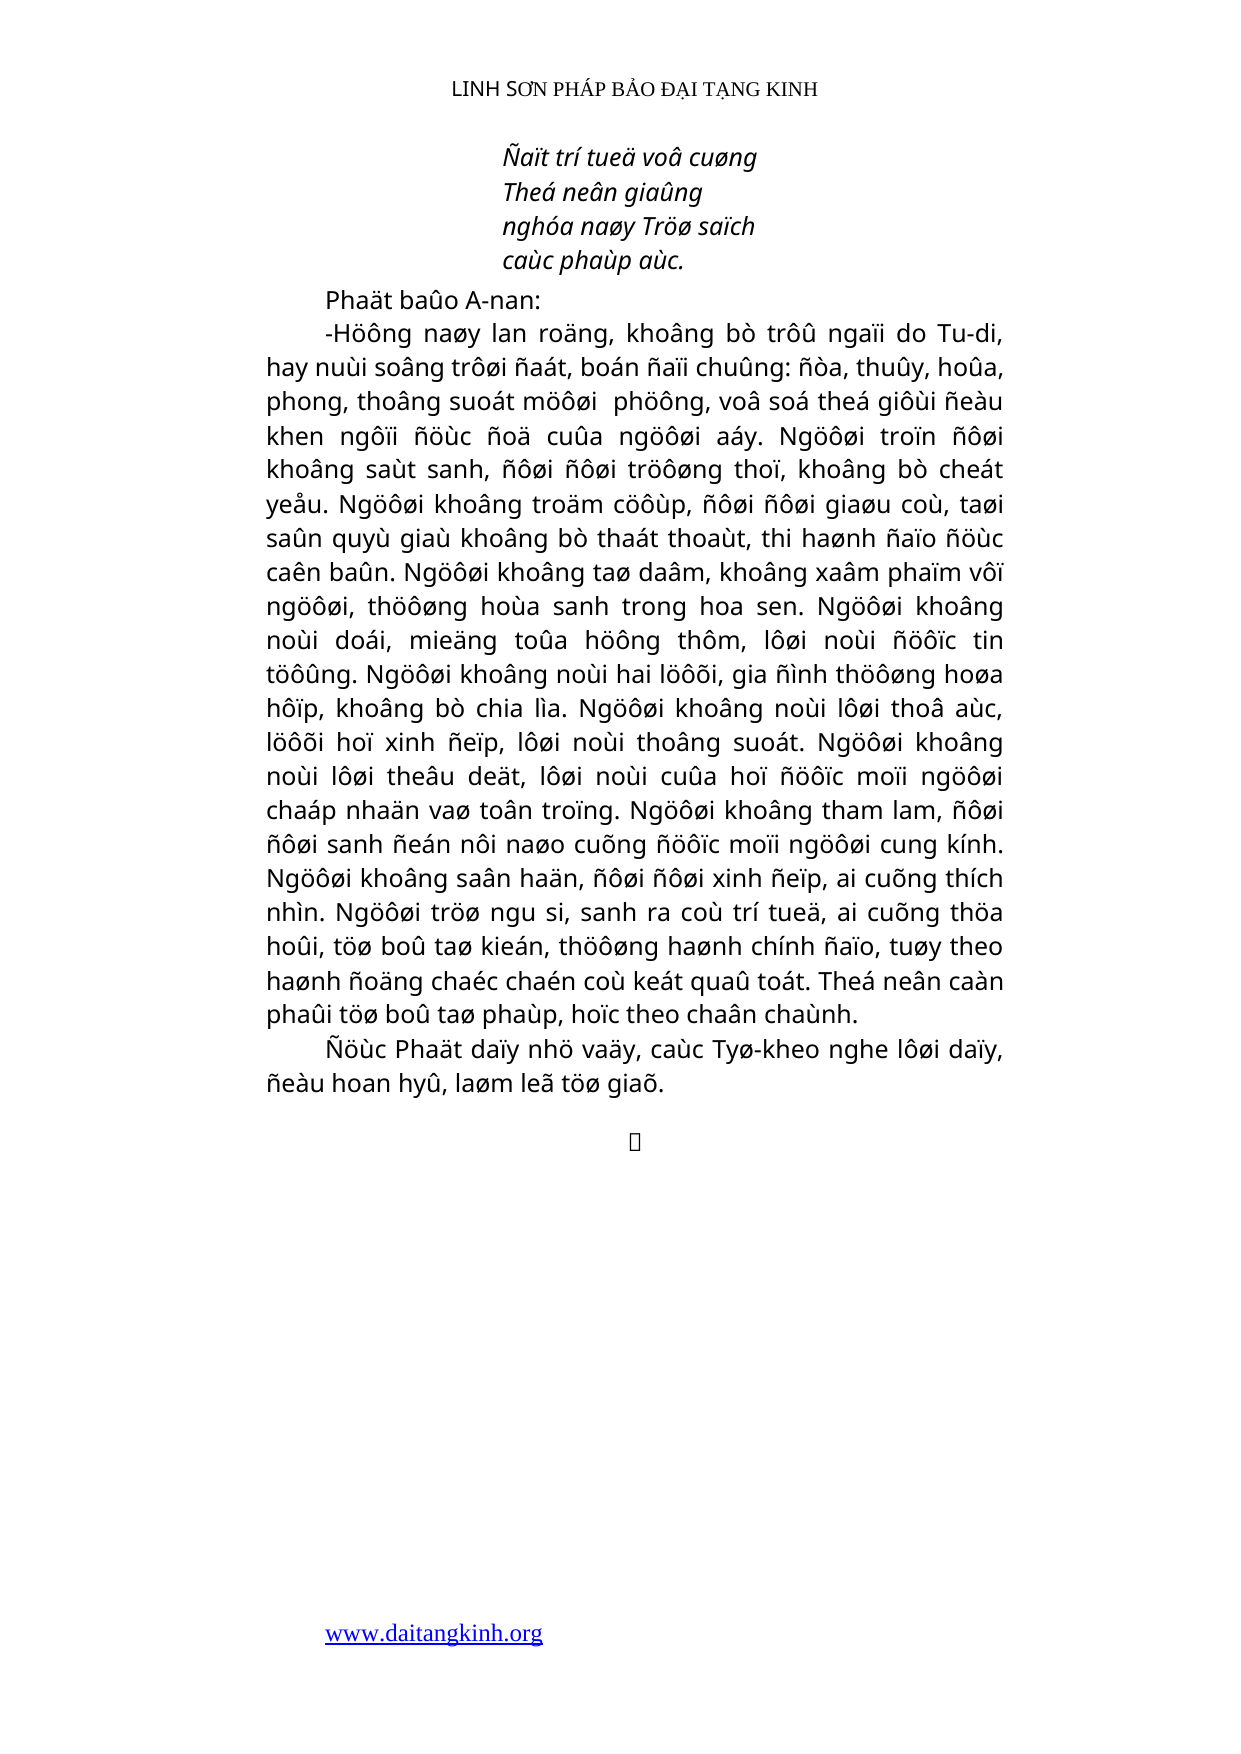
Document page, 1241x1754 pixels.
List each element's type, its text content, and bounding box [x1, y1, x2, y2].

text -Höông naøy lan roäng, khoâng bò trôû ngaïi do Tu-di, hay nuùi soâng trôøi ñaát, boán ñaïi chuûng: ñòa, thuûy, hoûa, phong, thoâng suoát möôøi phöông, voâ soá theá giôùi ñeàu khen ngôïi ñöùc ñoä cuûa ngöôøi aáy. Ngöôøi troïn ñôøi khoâng saùt sanh, ñôøi ñôøi tröôøng thoï, khoâng bò cheát yeåu. Ngöôøi khoâng troäm cöôùp, ñôøi ñôøi giaøu coù, taøi saûn quyù giaù khoâng bò thaát thoaùt, thi haønh ñaïo ñöùc caên baûn. Ngöôøi khoâng taø daâm, khoâng xaâm phaïm vôï ngöôøi, thöôøng hoùa sanh trong hoa sen. Ngöôøi khoâng noùi doái, mieäng toûa höông thôm, lôøi noùi ñöôïc tin töôûng. Ngöôøi khoâng noùi hai löôõi, gia ñình thöôøng hoøa hôïp, khoâng bò chia lìa. Ngöôøi khoâng noùi lôøi thoâ aùc, löôõi hoï xinh ñeïp, lôøi noùi thoâng suoát. Ngöôøi khoâng noùi lôøi theâu deät, lôøi noùi cuûa hoï ñöôïc moïi ngöôøi chaáp nhaän vaø toân troïng. Ngöôøi khoâng tham lam, ñôøi ñôøi sanh ñeán nôi naøo cuõng ñöôïc moïi ngöôøi cung kính. Ngöôøi khoâng saân haän, ñôøi ñôøi xinh ñeïp, ai cuõng thích nhìn. Ngöôøi tröø ngu si, sanh ra coù trí tueä, ai cuõng thöa hoûi, töø boû taø kieán, thöôøng haønh chính ñaïo, tuøy theo haønh ñoäng chaéc chaén coù keát quaû toát. Theá neân caàn phaûi töø boû taø phaùp, hoïc theo chaân chaùnh. [266, 316, 1004, 1031]
text LINH SƠN PHÁP BẢO ĐẠI TẠNG KINH [449, 74, 820, 103]
text Ñöùc Phaät daïy nhö vaäy, caùc Tyø-kheo nghe lôøi daïy, ñeàu hoan hyû, laøm leã töø giaõ. [266, 1031, 1004, 1099]
text www.daitangkinh.org [325, 1618, 1065, 1647]
text  [204, 1125, 1065, 1159]
text Theá neân giaûng nghóa naøy Tröø saïch caùc phaùp aùc. [502, 174, 758, 276]
text Ñaït trí tueä voâ cuøng [502, 140, 1065, 174]
text Phaät baûo A-nan: [325, 283, 1065, 316]
